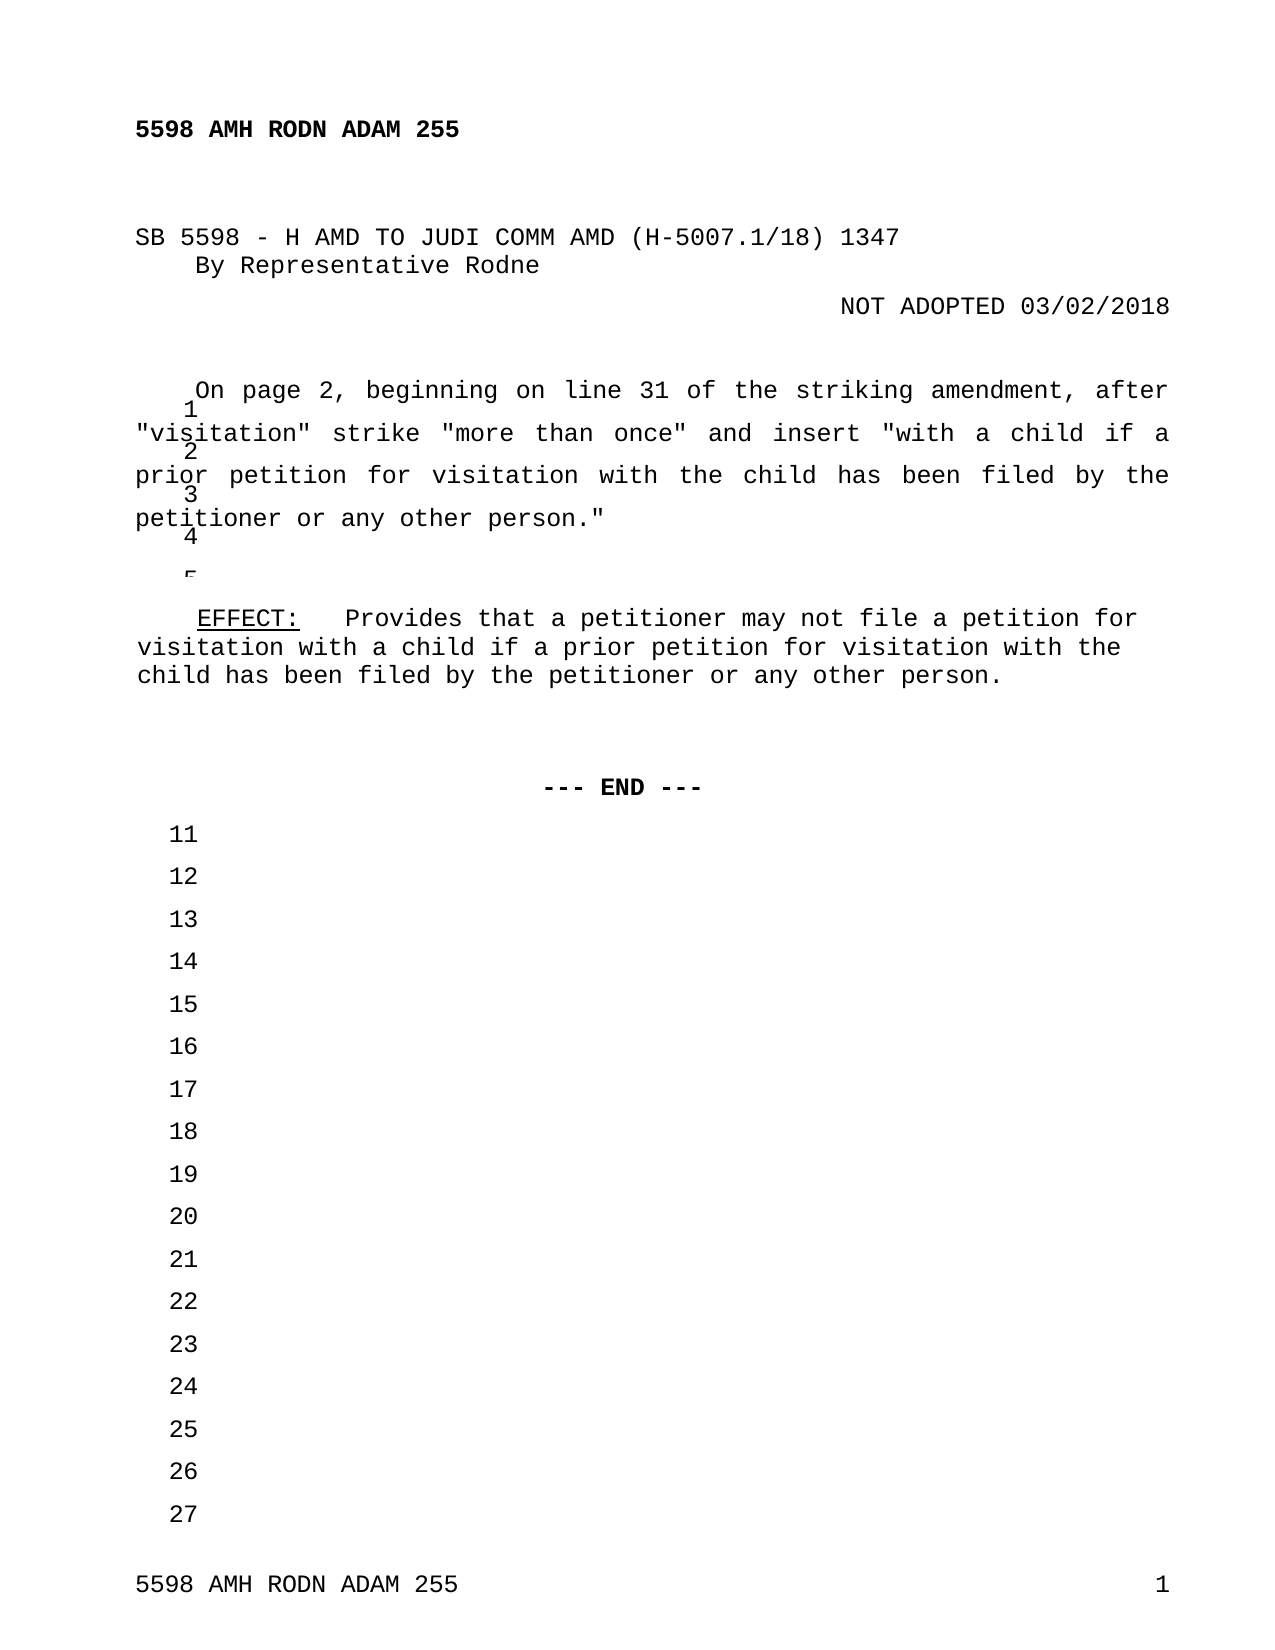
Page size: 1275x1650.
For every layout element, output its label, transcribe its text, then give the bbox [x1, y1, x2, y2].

text On page 2, beginning on line 31 of the striking amendment, after "visitation" strike "more than once" and insert "with a child if a prior petition for visitation with the child has been filed by the petitioner or any other person." [135, 365, 1170, 535]
text - [135, 224, 1170, 252]
text --- END --- [75, 762, 1170, 804]
